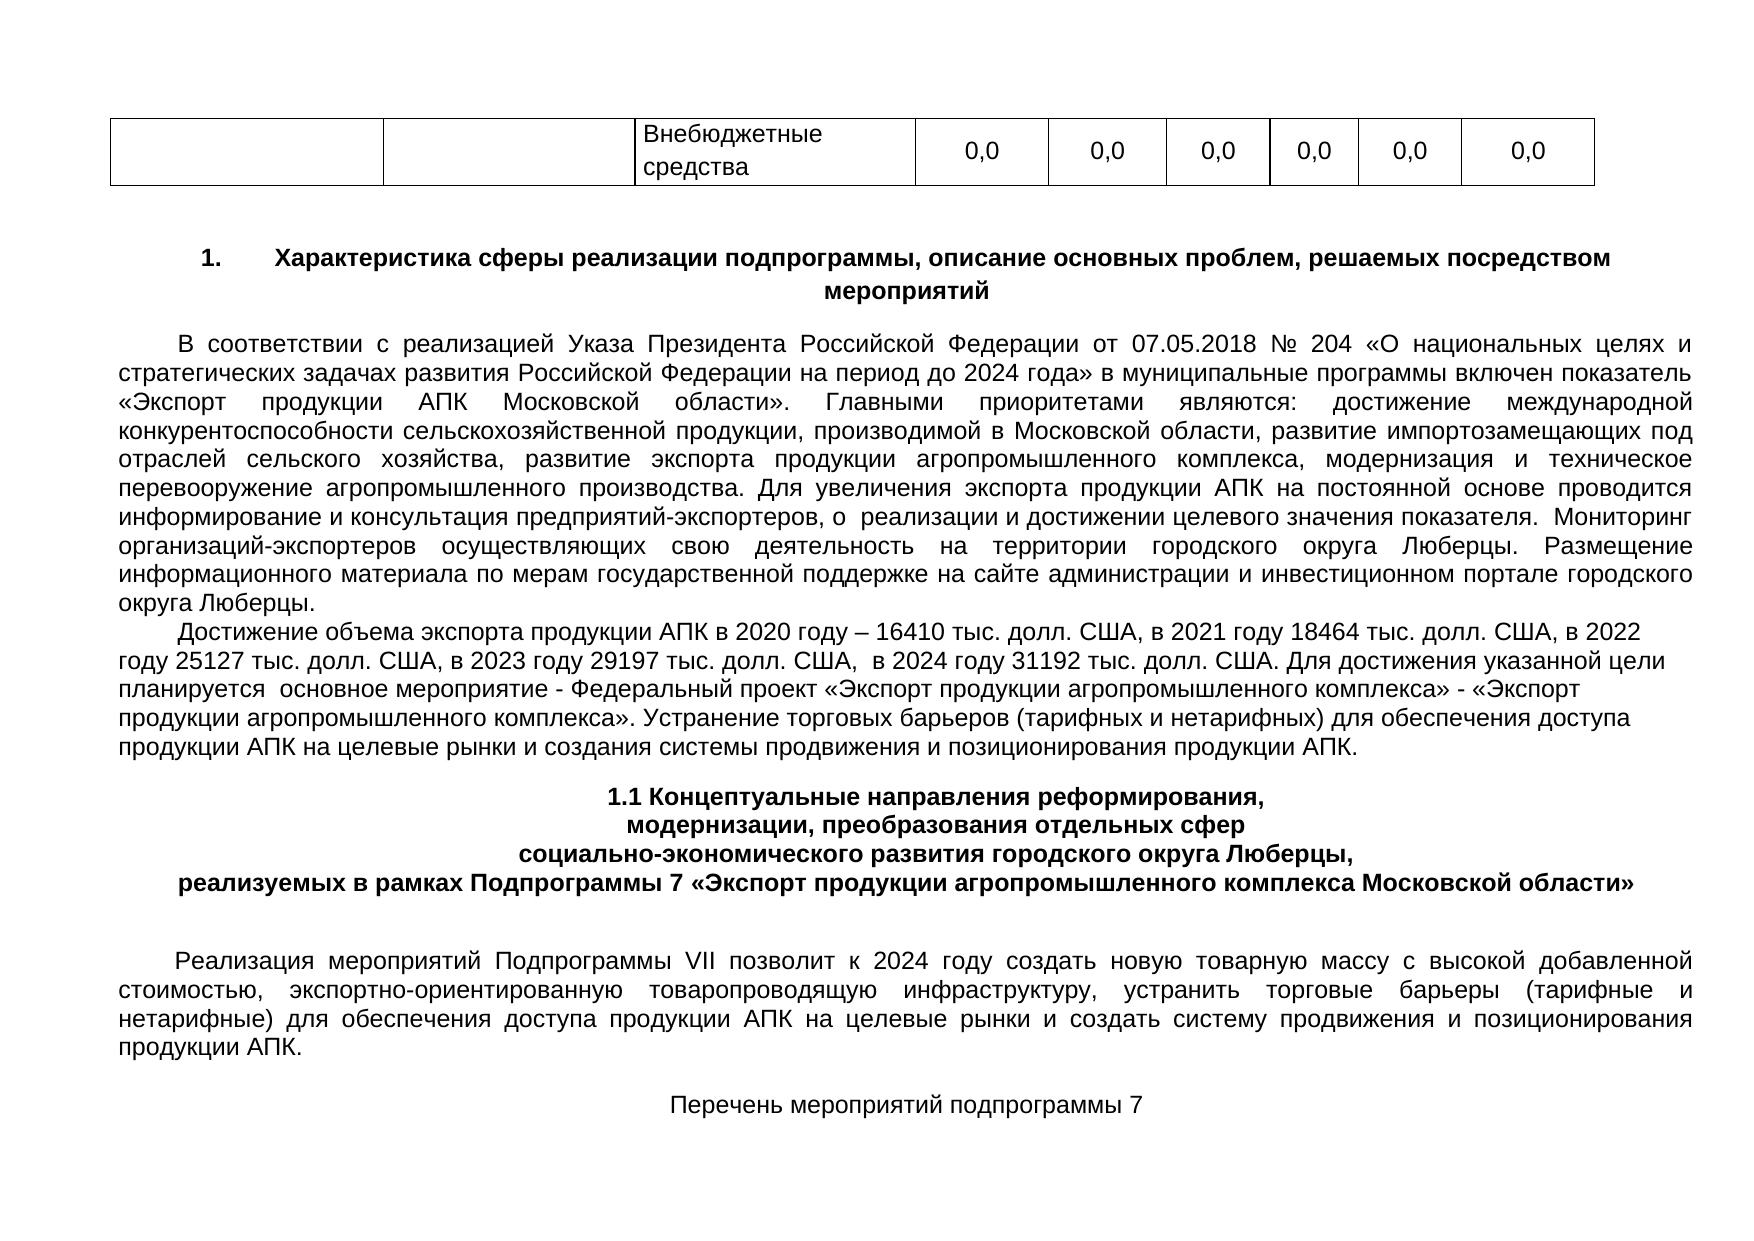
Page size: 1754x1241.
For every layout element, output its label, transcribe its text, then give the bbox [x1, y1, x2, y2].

text В соответствии с реализацией Указа Президента Российской Федерации от 07.05.2018 № 204 «О национальных целях и стратегических задачах развития Российской Федерации на период до 2024 года» в муниципальные программы включен показатель «Экспорт продукции АПК Московской области». Главными приоритетами являются: достижение международной конкурентоспособности сельскохозяйственной продукции, производимой в Московской области, развитие импортозамещающих под отраслей сельского хозяйства, развитие экспорта продукции агропромышленного комплекса, модернизация и техническое перевооружение агропромышленного производства. Для увеличения экспорта продукции АПК на постоянной основе проводится информирование и консультация предприятий-экспортеров, о реализации и достижении целевого значения показателя. Мониторинг организаций-экспортеров осуществляющих свою деятельность на территории городского округа Люберцы. Размещение информационного материала по мерам государственной поддержке на сайте администрации и инвестиционном портале городского округа Люберцы. [118, 329, 1695, 617]
text 1.1 Концептуальные направления реформирования, [118, 782, 1695, 810]
text Реализация мероприятий Подпрограммы VII позволит к 2024 году создать новую товарную массу с высокой добавленной стоимостью, экспортно-ориентированную товаропроводящую инфраструктуру, устранить торговые барьеры (тарифные и нетарифные) для обеспечения доступа продукции АПК на целевые рынки и создать систему продвижения и позиционирования продукции АПК. [118, 946, 1695, 1061]
text социально-экономического развития городского округа Люберцы, [118, 839, 1695, 868]
text Достижение объема экспорта продукции АПК в 2020 году – 16410 тыс. долл. США, в 2021 году 18464 тыс. долл. США, в 2022 году 25127 тыс. долл. США, в 2023 году 29197 тыс. долл. США, в 2024 году 31192 тыс. долл. США. Для достижения указанной цели планируется основное мероприятие - Федеральный проект «Экспорт продукции агропромышленного комплекса» - «Экспорт продукции агропромышленного комплекса». Устранение торговых барьеров (тарифных и нетарифных) для обеспечения доступа продукции АПК на целевые рынки и создания системы продвижения и позиционирования продукции АПК. [118, 617, 1695, 761]
table_cell 0,0 [1462, 119, 1594, 185]
text Перечень мероприятий подпрограммы 7 [118, 1090, 1695, 1119]
table_cell 0,0 [1359, 119, 1461, 185]
text 1. Характеристика сферы реализации подпрограммы, описание основных проблем, решаемых посредством мероприятий [118, 243, 1695, 304]
table_cell 0,0 [1049, 119, 1166, 185]
table_cell 0,0 [1271, 119, 1358, 185]
text модернизации, преобразования отдельных сфер [118, 810, 1695, 839]
table_cell 0,0 [1167, 119, 1269, 185]
text реализуемых в рамках Подпрограммы 7 «Экспорт продукции агропромышленного комплекса Московской области» [118, 868, 1695, 897]
table_cell Внебюджетные средства [636, 119, 915, 185]
table_cell 0,0 [916, 119, 1048, 185]
